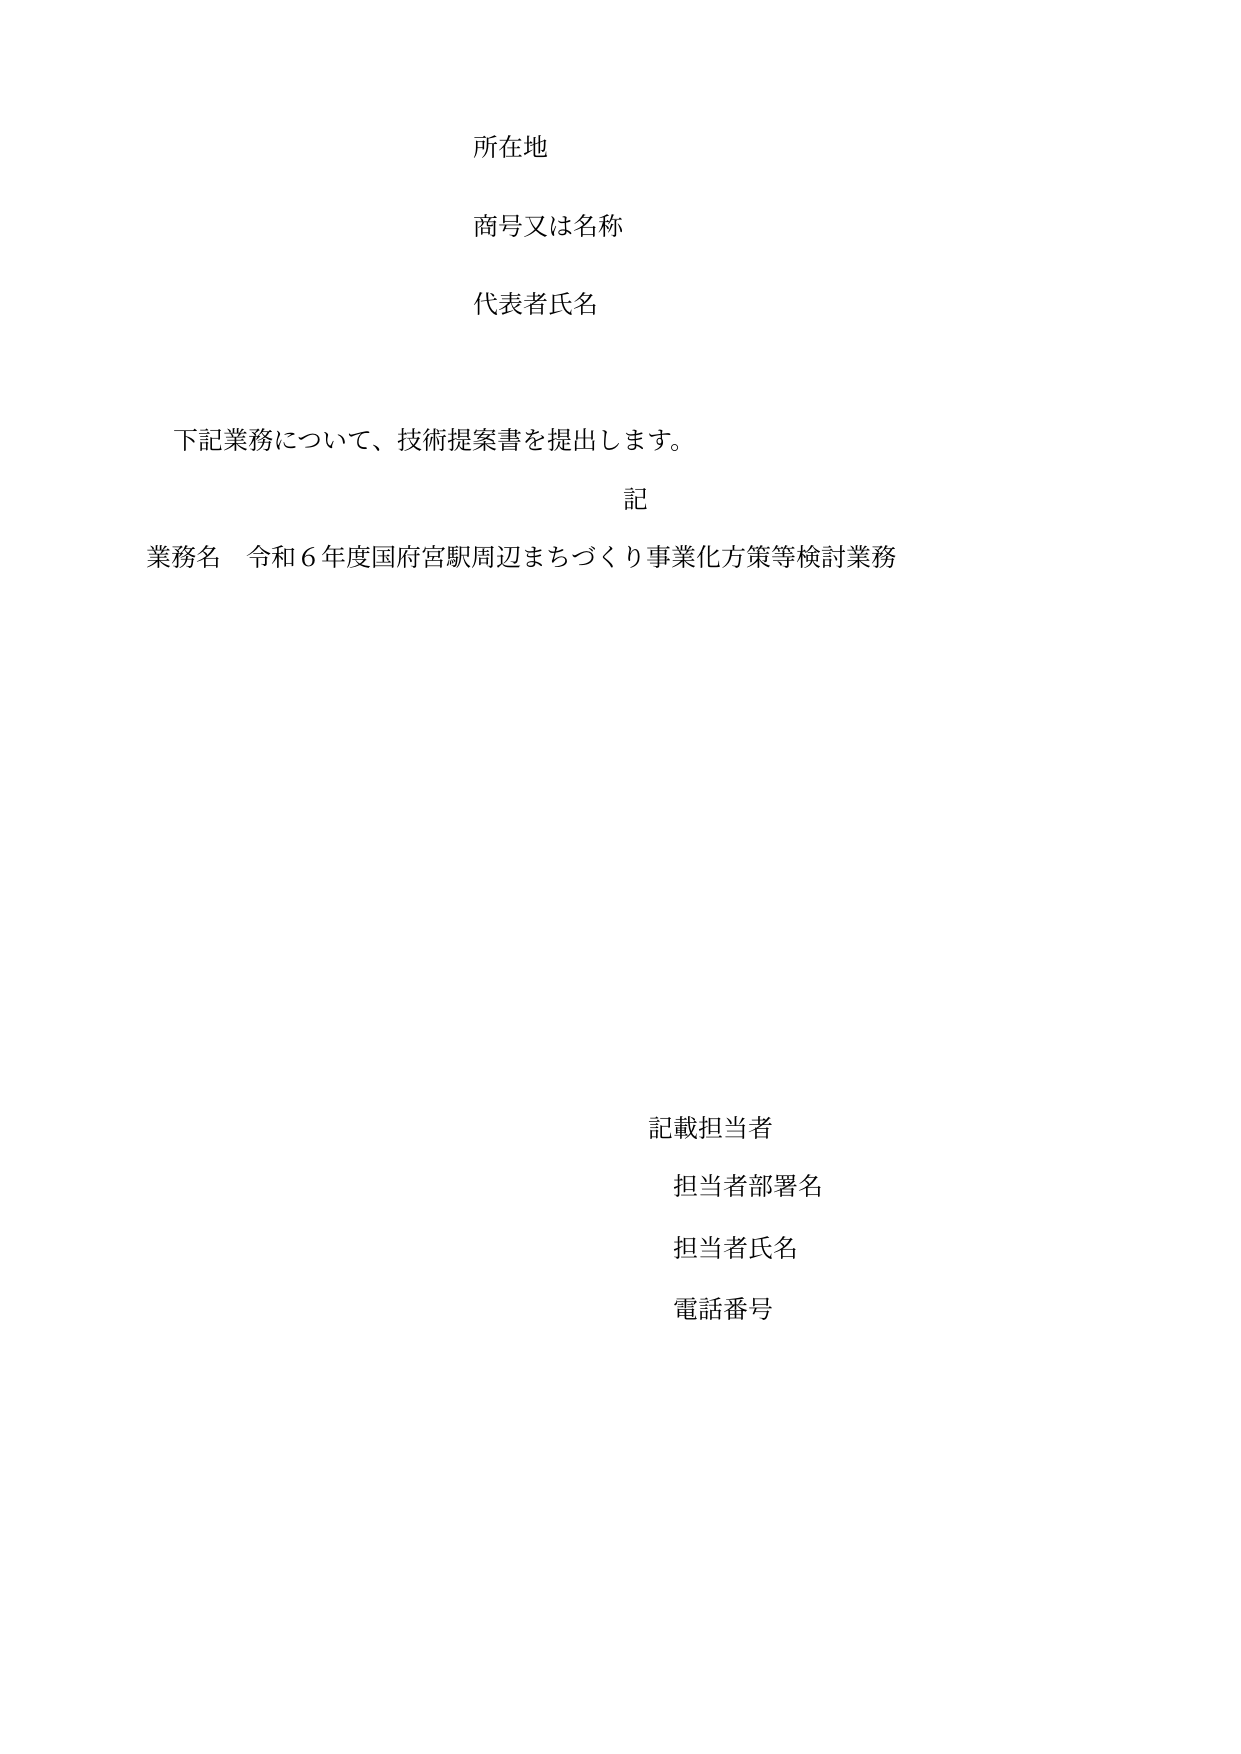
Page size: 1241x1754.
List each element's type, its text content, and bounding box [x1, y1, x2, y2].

text 記 [194, 479, 1077, 515]
text 担当者氏名 [673, 1228, 985, 1264]
text 所在地 [148, 128, 1123, 164]
text 業務名 令和６年度国府宮駅周辺まちづくり事業化方策等検討業務 [146, 538, 1135, 574]
text 担当者部署名 [673, 1167, 985, 1203]
text 代表者氏名 [148, 285, 1123, 321]
text 下記業務について、技術提案書を提出します。 [173, 421, 1135, 456]
text 記載担当者 [286, 1108, 1135, 1144]
text 電話番号 [673, 1289, 985, 1326]
text 商号又は名称 [148, 207, 1123, 242]
